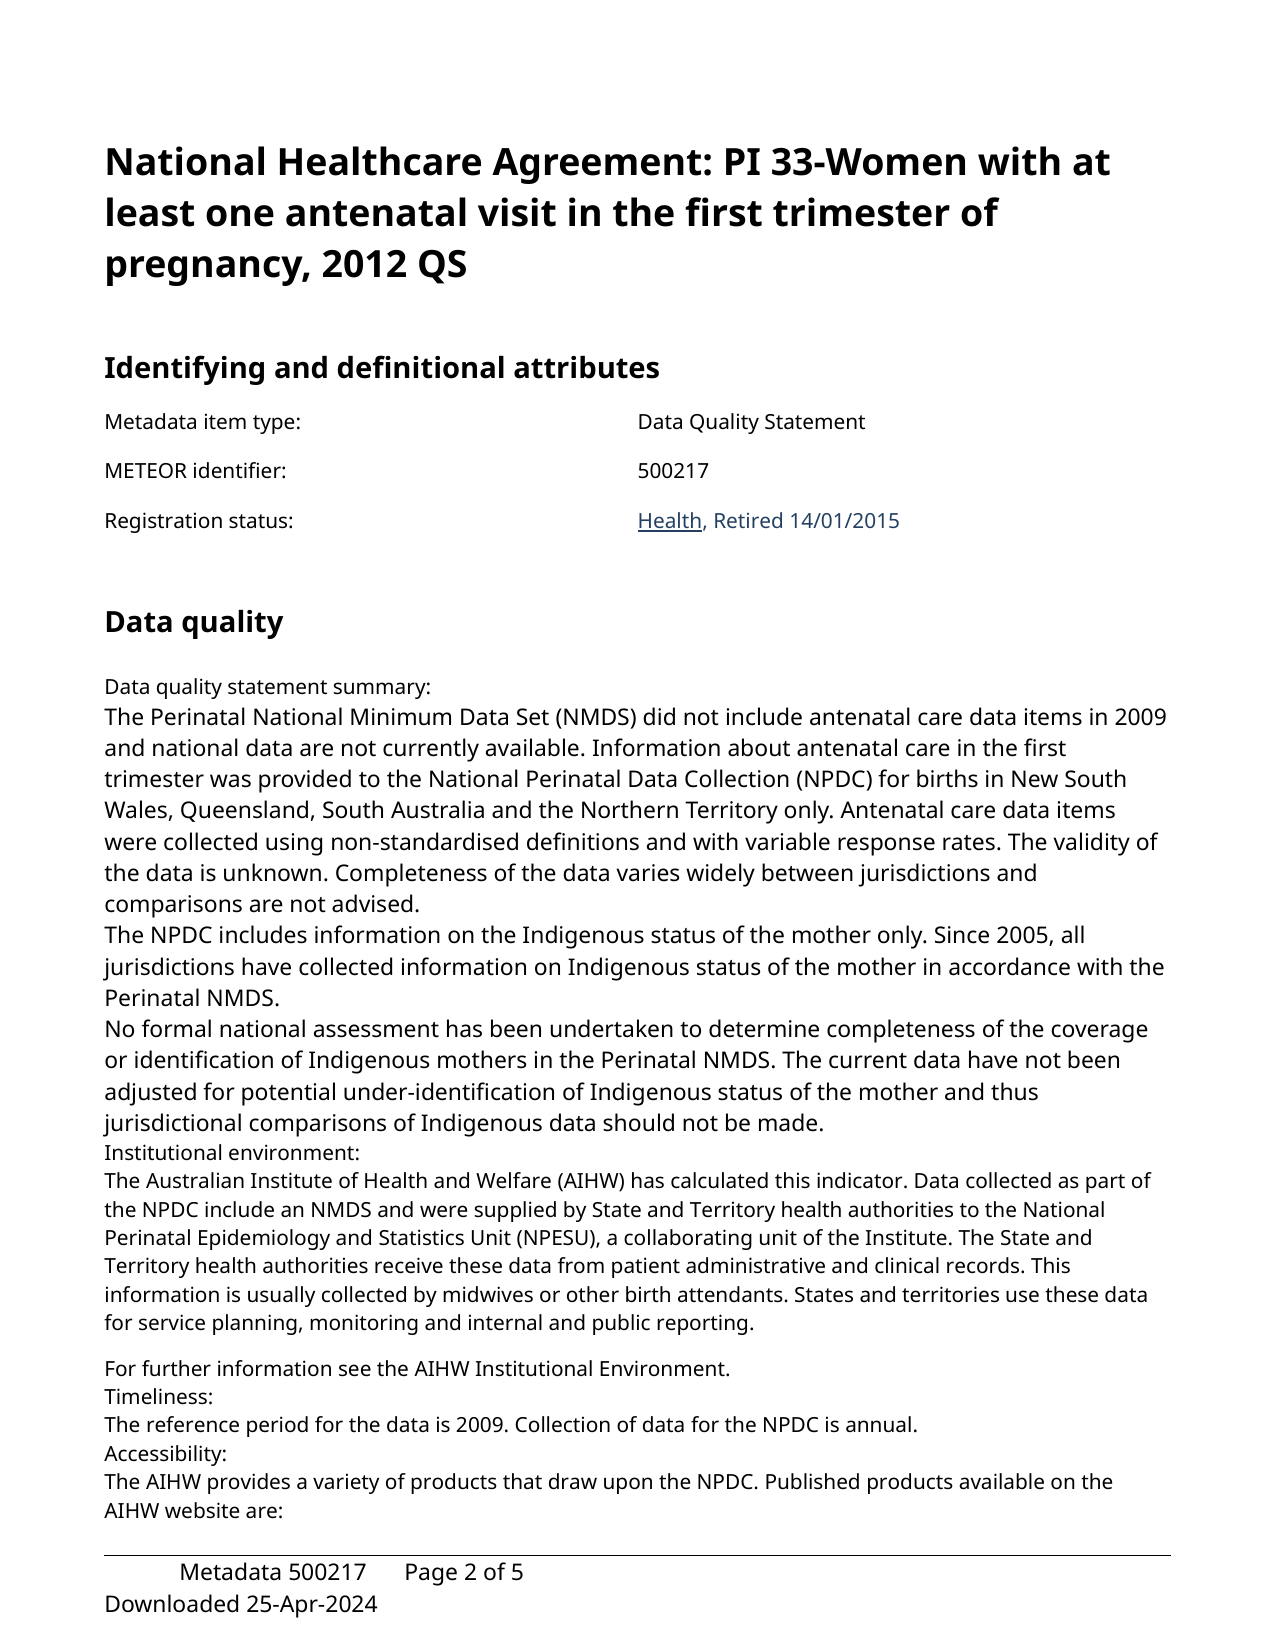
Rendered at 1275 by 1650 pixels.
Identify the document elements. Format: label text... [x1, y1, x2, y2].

table_header Identifying and definitional attributes [93, 301, 1159, 397]
table_cell Metadata item type: [93, 397, 626, 446]
table_cell Data Quality Statement [626, 397, 1159, 446]
table_cell 500217 [626, 446, 1159, 496]
table_cell METEOR identifier: [93, 446, 626, 496]
table_cell Registration status: [93, 496, 626, 545]
table_cell Health, Retired 14/01/2015 [626, 496, 1159, 545]
subtitle National Healthcare Agreement: PI 33-Women with at least one antenatal visit in the first trimester of pregnancy, 2012 QS [104, 135, 1171, 288]
